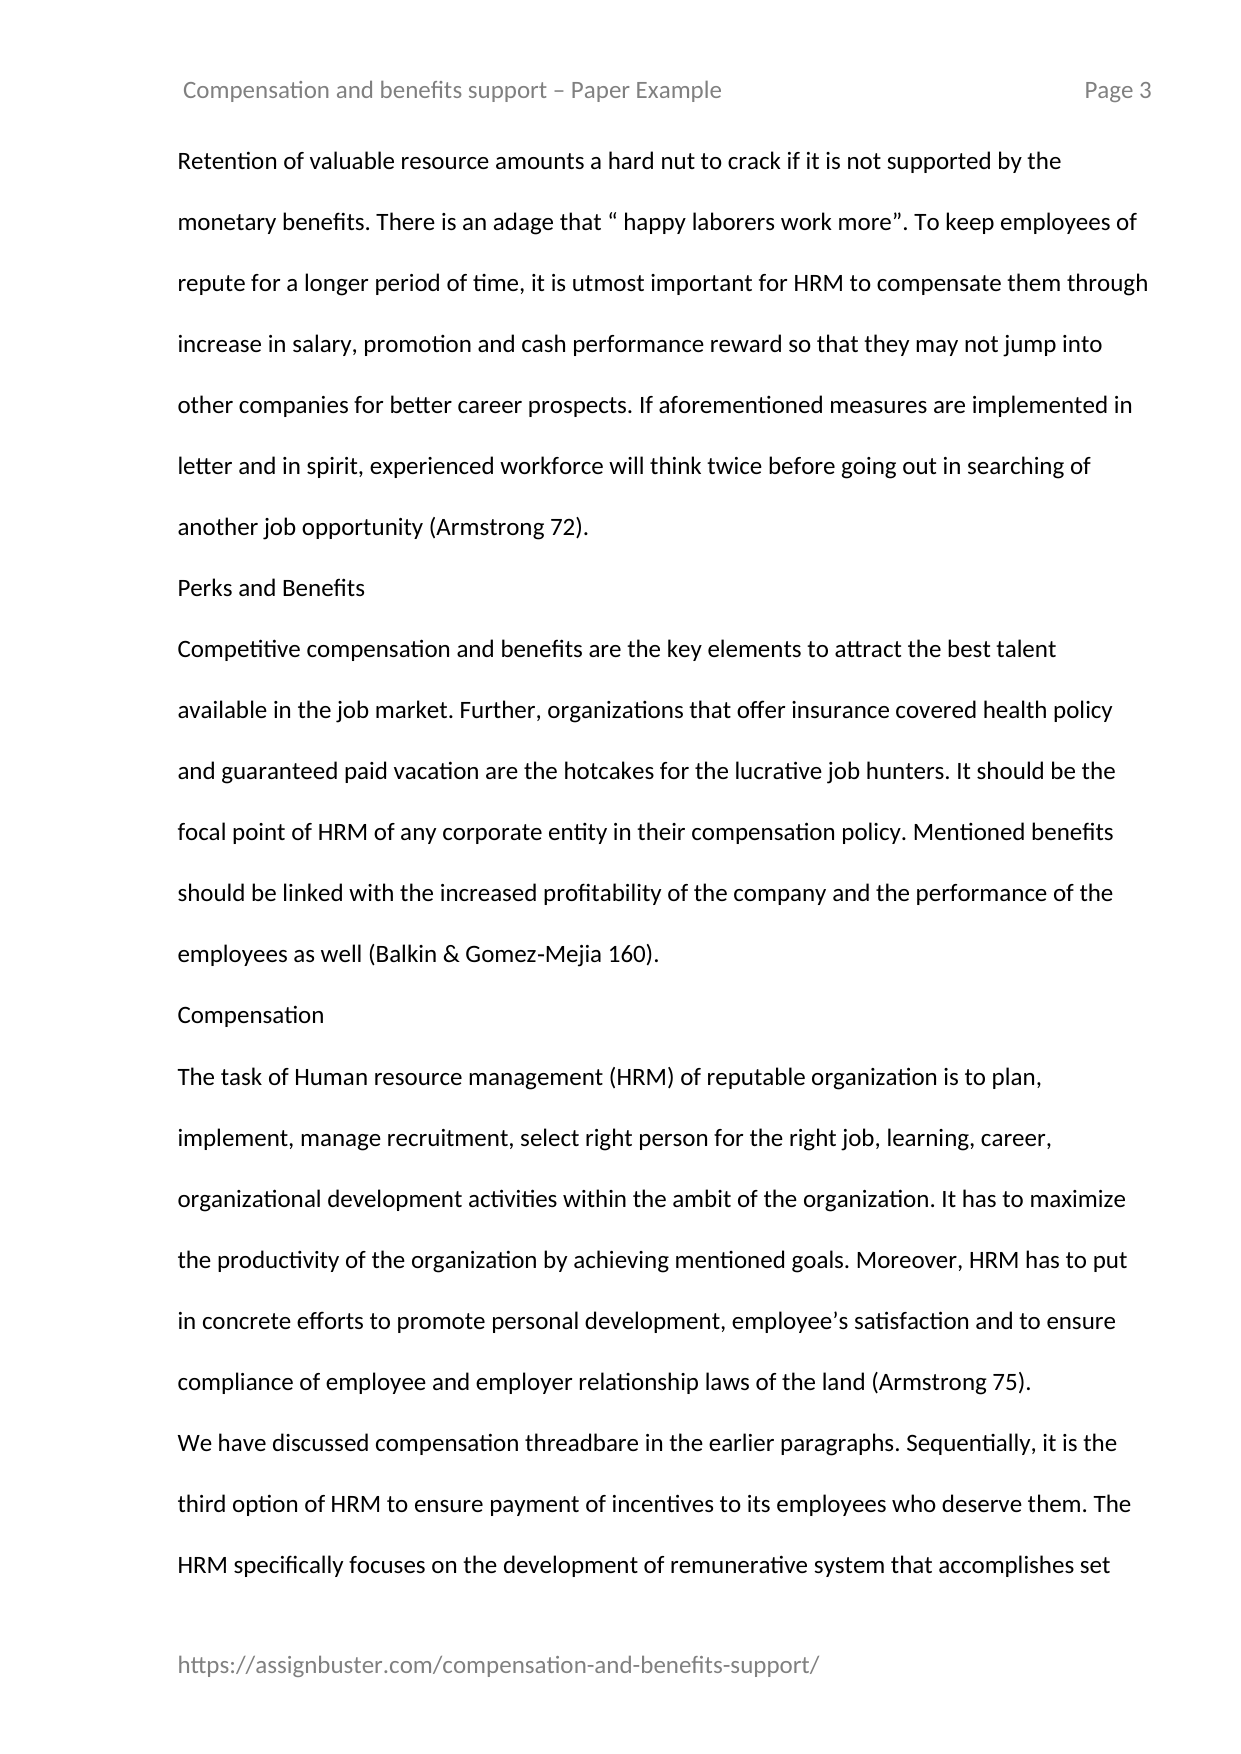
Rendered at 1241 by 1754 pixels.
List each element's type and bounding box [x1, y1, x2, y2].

text [177, 145, 1152, 1579]
